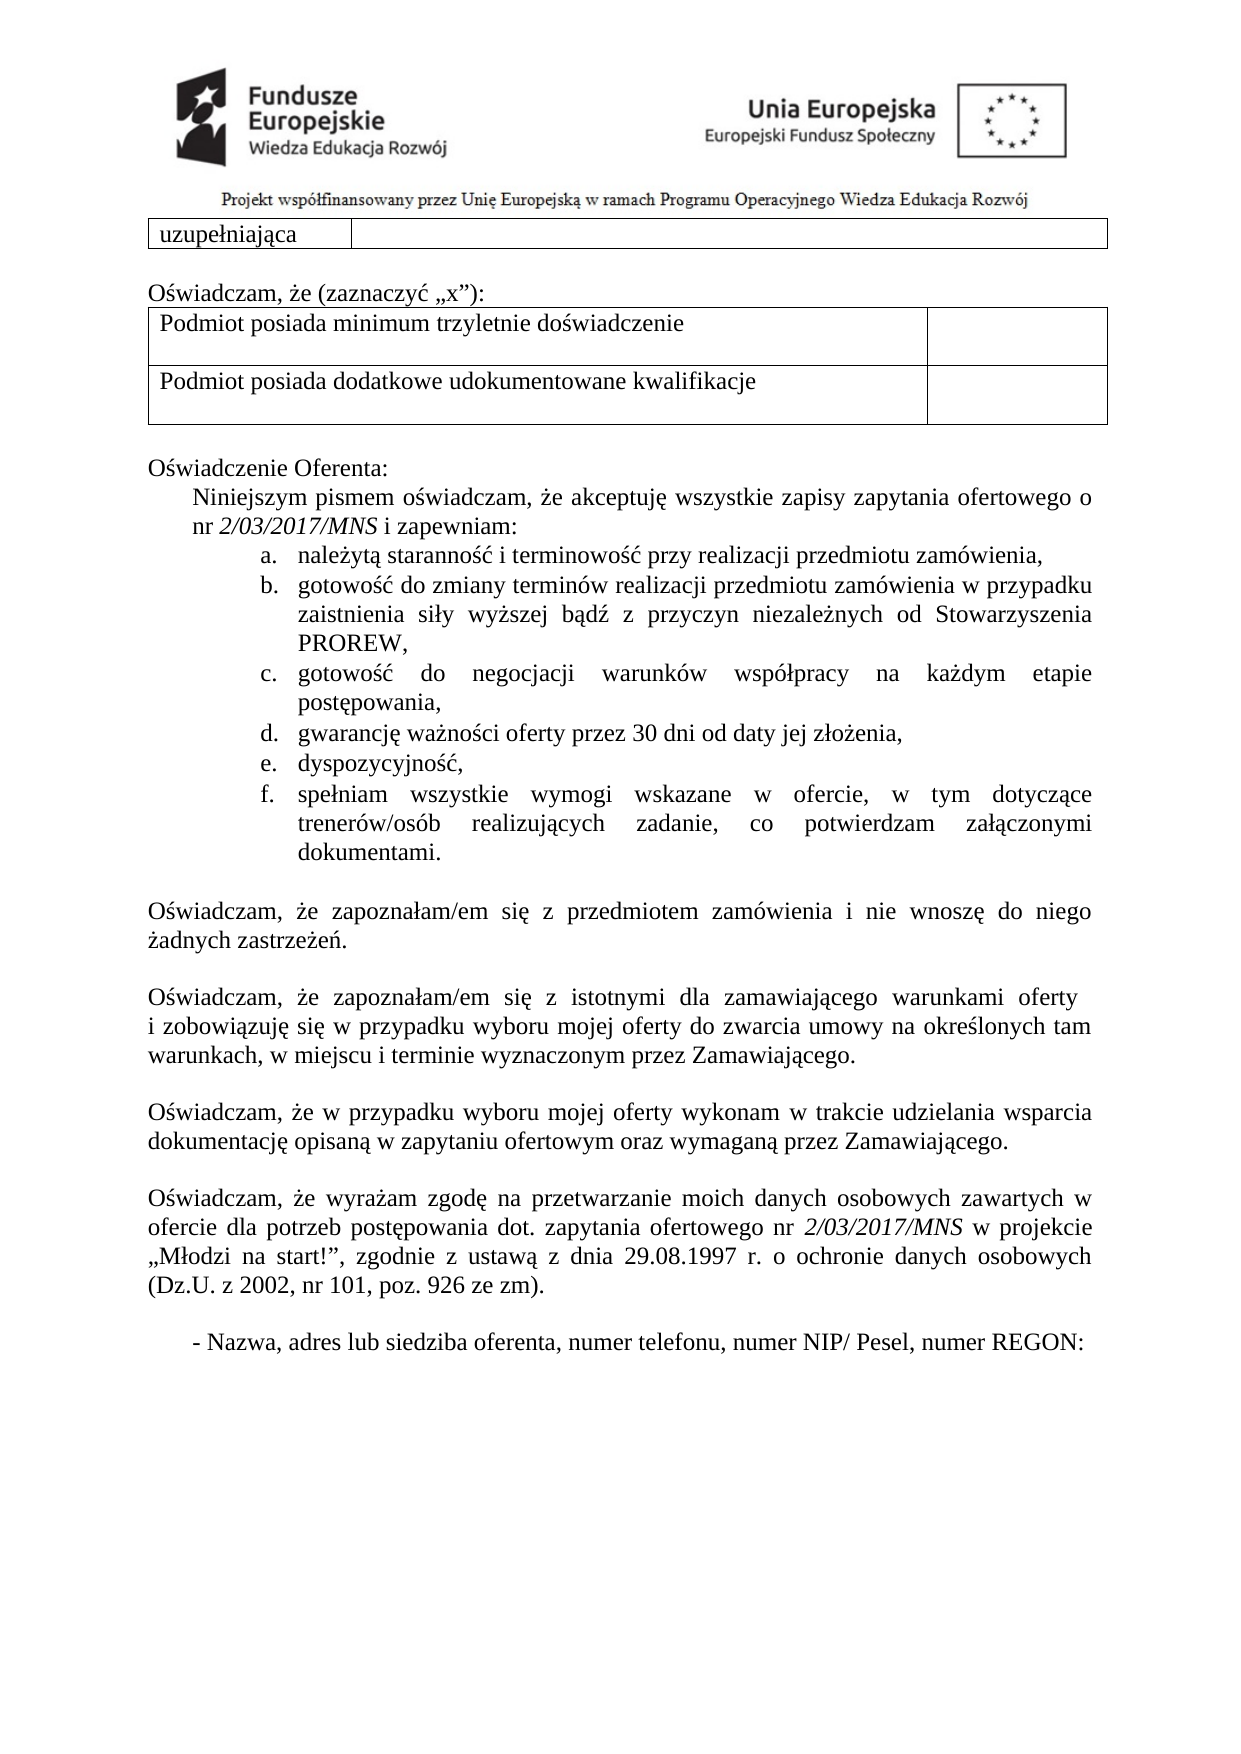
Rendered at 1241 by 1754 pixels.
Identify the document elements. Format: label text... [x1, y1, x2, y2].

text Oświadczam, że zapoznałam/em się z istotnymi dla zamawiającego warunkami oferty i zobowiązuję się w przypadku wyboru mojej oferty do zwarcia umowy na określonych tam warunkach, w miejscu i terminie wyznaczonym przez Zamawiającego. [148, 982, 1093, 1068]
text Oświadczam, że w przypadku wyboru mojej oferty wykonam w trakcie udzielania wsparcia dokumentację opisaną w zapytaniu ofertowym oraz wymaganą przez Zamawiającego. [148, 1097, 1093, 1155]
list należytą staranność i terminowość przy realizacji przedmiotu zamówienia, [260, 540, 1093, 568]
picture [147, 59, 1093, 218]
table_cell Oferta uzupełniająca [149, 219, 351, 248]
text - Nazwa, adres lub siedziba oferenta, numer telefonu, numer NIP/ Pesel, numer REGON: [192, 1327, 1093, 1356]
text Oświadczenie Oferenta: [148, 453, 1093, 482]
text Oświadczam, że zapoznałam/em się z przedmiotem zamówienia i nie wnoszę do niego żadnych zastrzeżeń. [148, 896, 1093, 953]
table_cell [352, 219, 1107, 248]
table_header Podmiot posiada minimum trzyletnie doświadczenie [149, 308, 927, 365]
list spełniam wszystkie wymogi wskazane w ofercie, w tym dotyczące trenerów/osób realizujących zadanie, co potwierdzam załączonymi dokumentami. [260, 779, 1093, 865]
list gotowość do negocjacji warunków współpracy na każdym etapie postępowania, [260, 658, 1093, 716]
list gwarancję ważności oferty przez 30 dni od daty jej złożenia, [260, 718, 1093, 747]
table_cell [928, 366, 1107, 424]
text Oświadczam, że wyrażam zgodę na przetwarzanie moich danych osobowych zawartych w ofercie dla potrzeb postępowania dot. zapytania ofertowego nr 2/03/2017/MNS w projekcie „Młodzi na start!”, zgodnie z ustawą z dnia 29.08.1997 r. o ochronie danych osobowych (Dz.U. z 2002, nr 101, poz. 926 ze zm). [148, 1183, 1093, 1298]
text Niniejszym pismem oświadczam, że akceptuję wszystkie zapisy zapytania ofertowego o nr 2/03/2017/MNS i zapewniam: [192, 482, 1093, 540]
table_header [928, 308, 1107, 365]
list gotowość do zmiany terminów realizacji przedmiotu zamówienia w przypadku zaistnienia siły wyższej bądź z przyczyn niezależnych od Stowarzyszenia PROREW, [260, 570, 1093, 657]
table_cell Podmiot posiada dodatkowe udokumentowane kwalifikacje [149, 366, 927, 424]
text Oświadczam, że (zaznaczyć „x”): [148, 278, 1093, 307]
list dyspozycyjność, [260, 748, 1093, 777]
